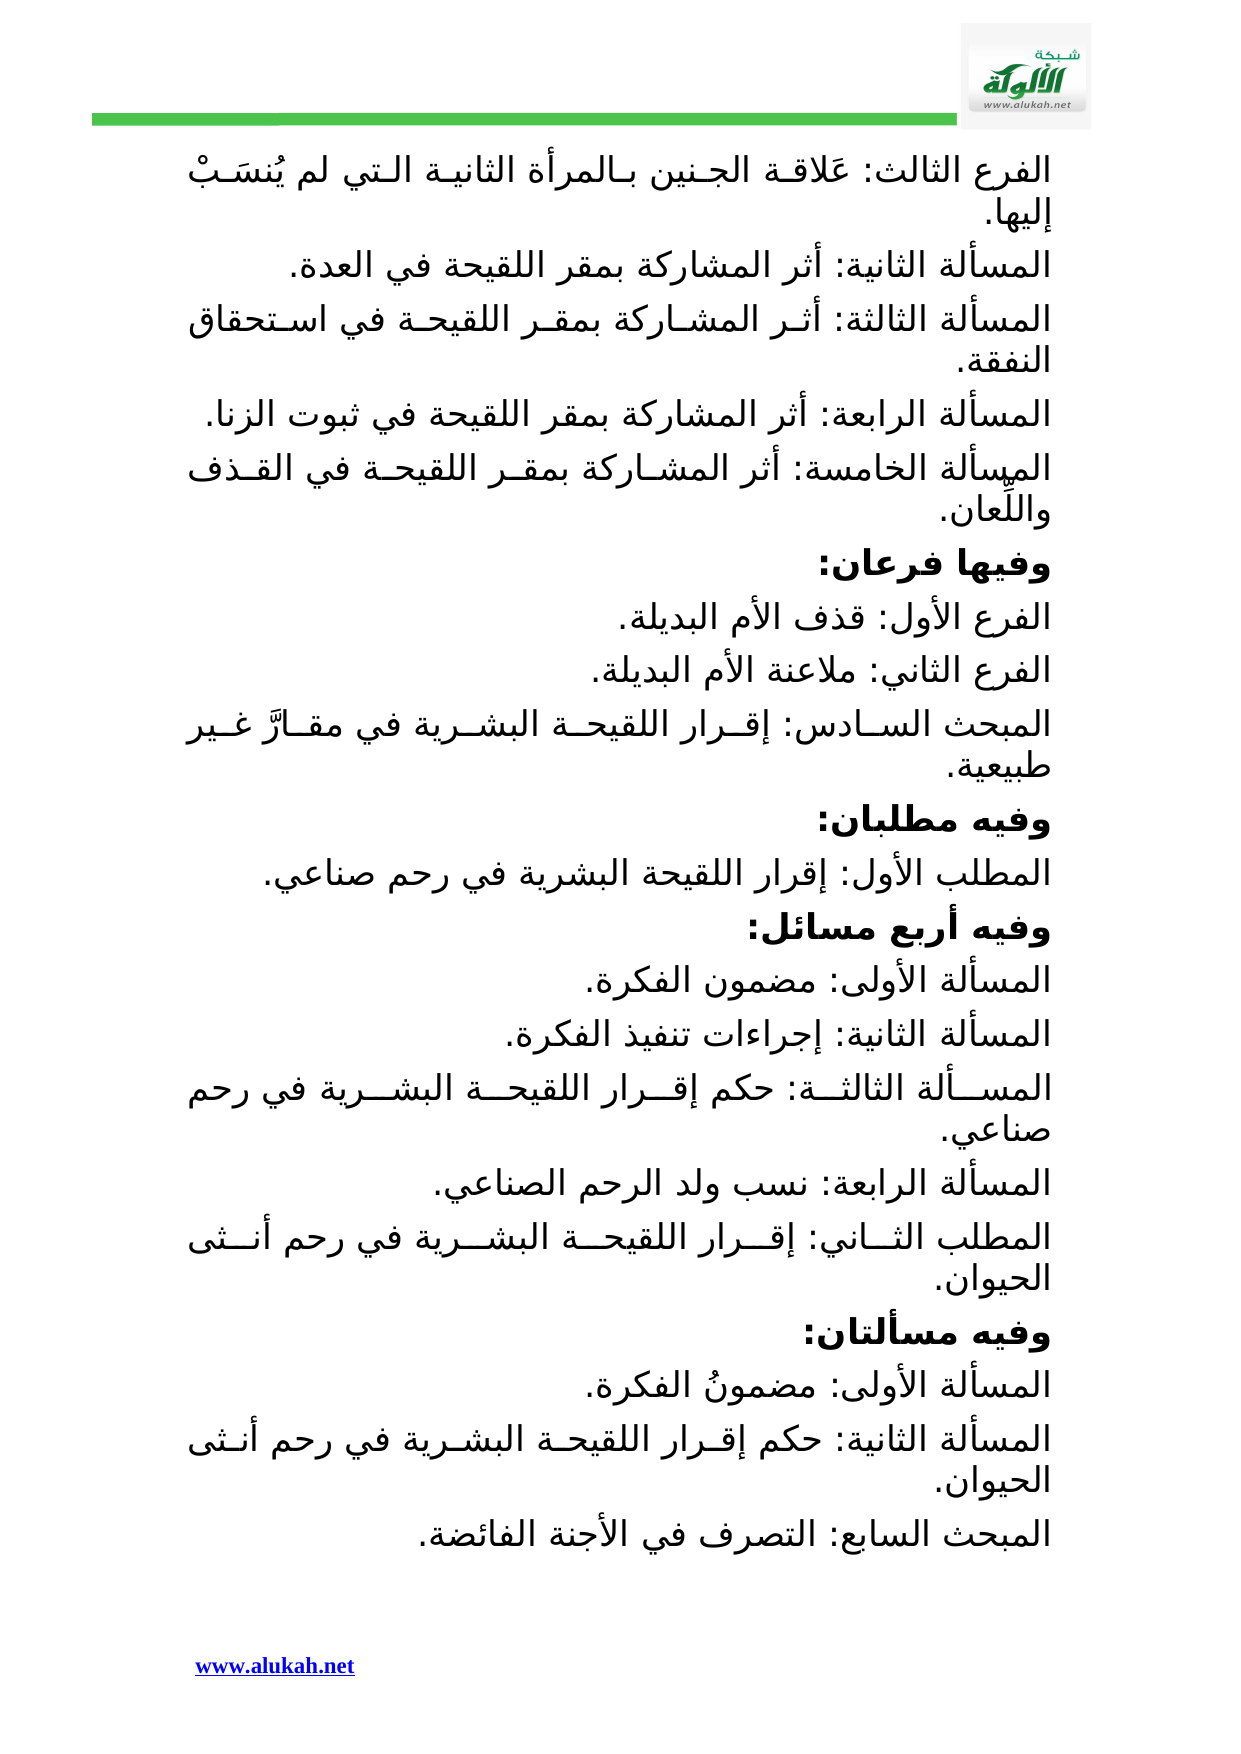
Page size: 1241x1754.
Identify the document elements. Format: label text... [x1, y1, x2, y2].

text المطلب الأول: إقرار اللقيحة البشرية في رحم صناعي. [187, 852, 1053, 894]
text المبحث السادس: إقرار اللقيحة البشرية في مقارَّ غير طبيعية. [187, 704, 1053, 786]
text المسألة الثانية: حكم إقرار اللقيحة البشرية في رحم أنثى الحيوان. [187, 1419, 1053, 1501]
text وفيه أربع مسائل: [187, 906, 1053, 947]
text المبحث السابع: التصرف في الأجنة الفائضة. [187, 1514, 1053, 1555]
text المسألة الثالثة: حكم إقرار اللقيحة البشرية في رحم صناعي. [187, 1067, 1053, 1150]
text المسألة الخامسة: أثر المشاركة بمقر اللقيحة في القذف واللِّعان. [187, 447, 1053, 530]
text وفيها فرعان: [187, 542, 1053, 584]
text المسألة الثانية: أثر المشاركة بمقر اللقيحة في العدة. [187, 245, 1053, 286]
text المسألة الأولى: مضمونُ الفكرة. [187, 1365, 1053, 1406]
text المسألة الأولى: مضمون الفكرة. [187, 960, 1053, 1001]
text وفيه مسألتان: [187, 1311, 1053, 1352]
text المسألة الثالثة: أثر المشاركة بمقر اللقيحة في استحقاق النفقة. [187, 299, 1053, 381]
text المسألة الرابعة: نسب ولد الرحم الصناعي. [187, 1162, 1053, 1204]
text المسألة الرابعة: أثر المشاركة بمقر اللقيحة في ثبوت الزنا. [187, 394, 1053, 435]
text المطلب الثاني: إقرار اللقيحة البشرية في رحم أنثى الحيوان. [187, 1216, 1053, 1299]
text الفرع الثاني: ملاعنة الأم البديلة. [187, 650, 1053, 691]
text وفيه مطلبان: [187, 799, 1053, 840]
text المسألة الثانية: إجراءات تنفيذ الفكرة. [187, 1014, 1053, 1055]
text الفرع الأول: قذف الأم البديلة. [187, 596, 1053, 637]
text الفرع الثالث: عَلاقة الجنين بالمرأة الثانية التي لم يُنسَبْ إليها. [187, 150, 1053, 232]
